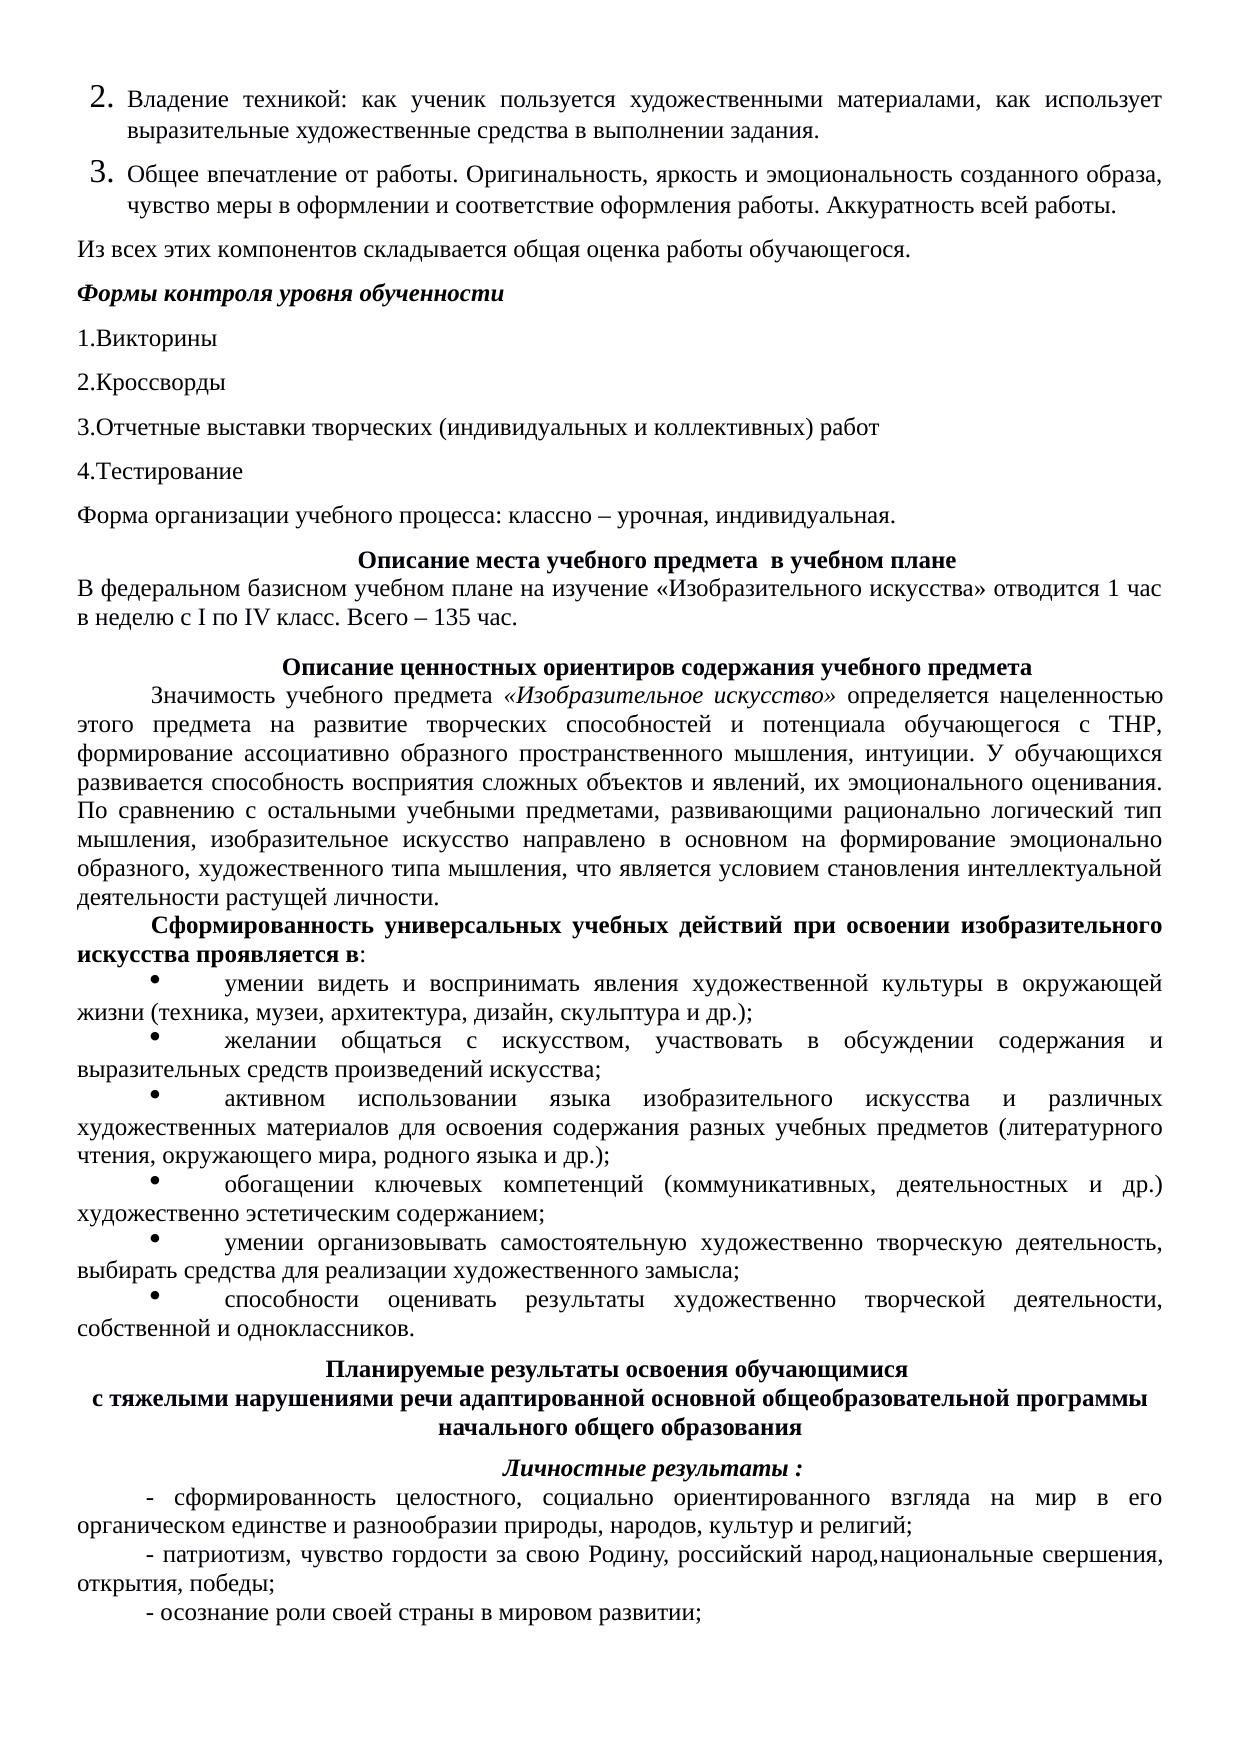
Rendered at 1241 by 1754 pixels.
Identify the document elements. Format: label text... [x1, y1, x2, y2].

text - патриотизм, чувство гордости за свою Родину, российский народ,национальные свершения, открытия, победы; [77, 1539, 1163, 1597]
list умении видеть и воспринимать явления художественной культуры в окружающей жизни (техника, музеи, архитектура, дизайн, скульптура и др.); [77, 968, 1163, 1026]
text - осознание роли своей страны в мировом развитии; [77, 1597, 1163, 1626]
list Владение техникой: как ученик пользуется художественными материалами, как использует выразительные художественные средства в выполнении задания. [89, 77, 1163, 144]
list обогащении ключевых компетенций (коммуникативных, деятельностных и др.) художественно эстетическим содержанием; [77, 1169, 1163, 1227]
text Сформированность универсальных учебных действий при освоении изобразительного искусства проявляется в: [77, 911, 1163, 968]
text - сформированность целостного, социально ориентированного взгляда на мир в его органическом единстве и разнообразии природы, народов, культур и религий; [77, 1482, 1163, 1539]
text Из всех этих компонентов складывается общая оценка работы обучающегося. [77, 234, 1163, 263]
text Описание места учебного предмета в учебном плане [151, 545, 1163, 573]
list умении организовывать самостоятельную художественно творческую деятельность, выбирать средства для реализации художественного замысла; [77, 1227, 1163, 1284]
text Значимость учебного предмета «Изобразительное искусство» определяется нацеленностью этого предмета на развитие творческих способностей и потенциала обучающегося с ТНР, формирование ассоциативно образного пространственного мышления, интуиции. У обучающихся развивается способность восприятия сложных объектов и явлений, их эмоционального оценивания. По сравнению с остальными учебными предметами, развивающими рационально логический тип мышления, изобразительное искусство направлено в основном на формирование эмоционально образного, художественного типа мышления, что является условием становления интеллектуальной деятельности растущей личности. [77, 681, 1163, 911]
text В федеральном базисном учебном плане на изучение «Изобразительного искусства» отводится 1 час в неделю с I по IV класс. Всего – 135 час. [77, 573, 1163, 631]
text Формы контроля уровня обученности [77, 278, 1163, 307]
text 3.Отчетные выставки творческих (индивидуальных и коллективных) работ [77, 412, 1163, 440]
list желании общаться с искусством, участвовать в обсуждении содержания и выразительных средств произведений искусства; [77, 1026, 1163, 1083]
list способности оценивать результаты художественно творческой деятельности, собственной и одноклассников. [77, 1284, 1163, 1342]
text Планируемые результаты освоения обучающимися с тяжелыми нарушениями речи адаптированной основной общеобразовательной программы начального общего образования [77, 1354, 1163, 1441]
text 1.Викторины [77, 323, 1163, 352]
list Общее впечатление от работы. Оригинальность, яркость и эмоциональность созданного образа, чувство меры в оформлении и соответствие оформления работы. Аккуратность всей работы. [89, 151, 1163, 218]
text Личностные результаты : [77, 1453, 1163, 1482]
text Описание ценностных ориентиров содержания учебного предмета [151, 652, 1163, 681]
text Форма организации учебного процесса: классно – урочная, индивидуальная. [77, 500, 1163, 529]
text 2.Кроссворды [77, 367, 1163, 396]
text 4.Тестирование [77, 456, 1163, 485]
list активном использовании языка изобразительного искусства и различных художественных материалов для освоения содержания разных учебных предметов (литературного чтения, окружающего мира, родного языка и др.); [77, 1083, 1163, 1169]
